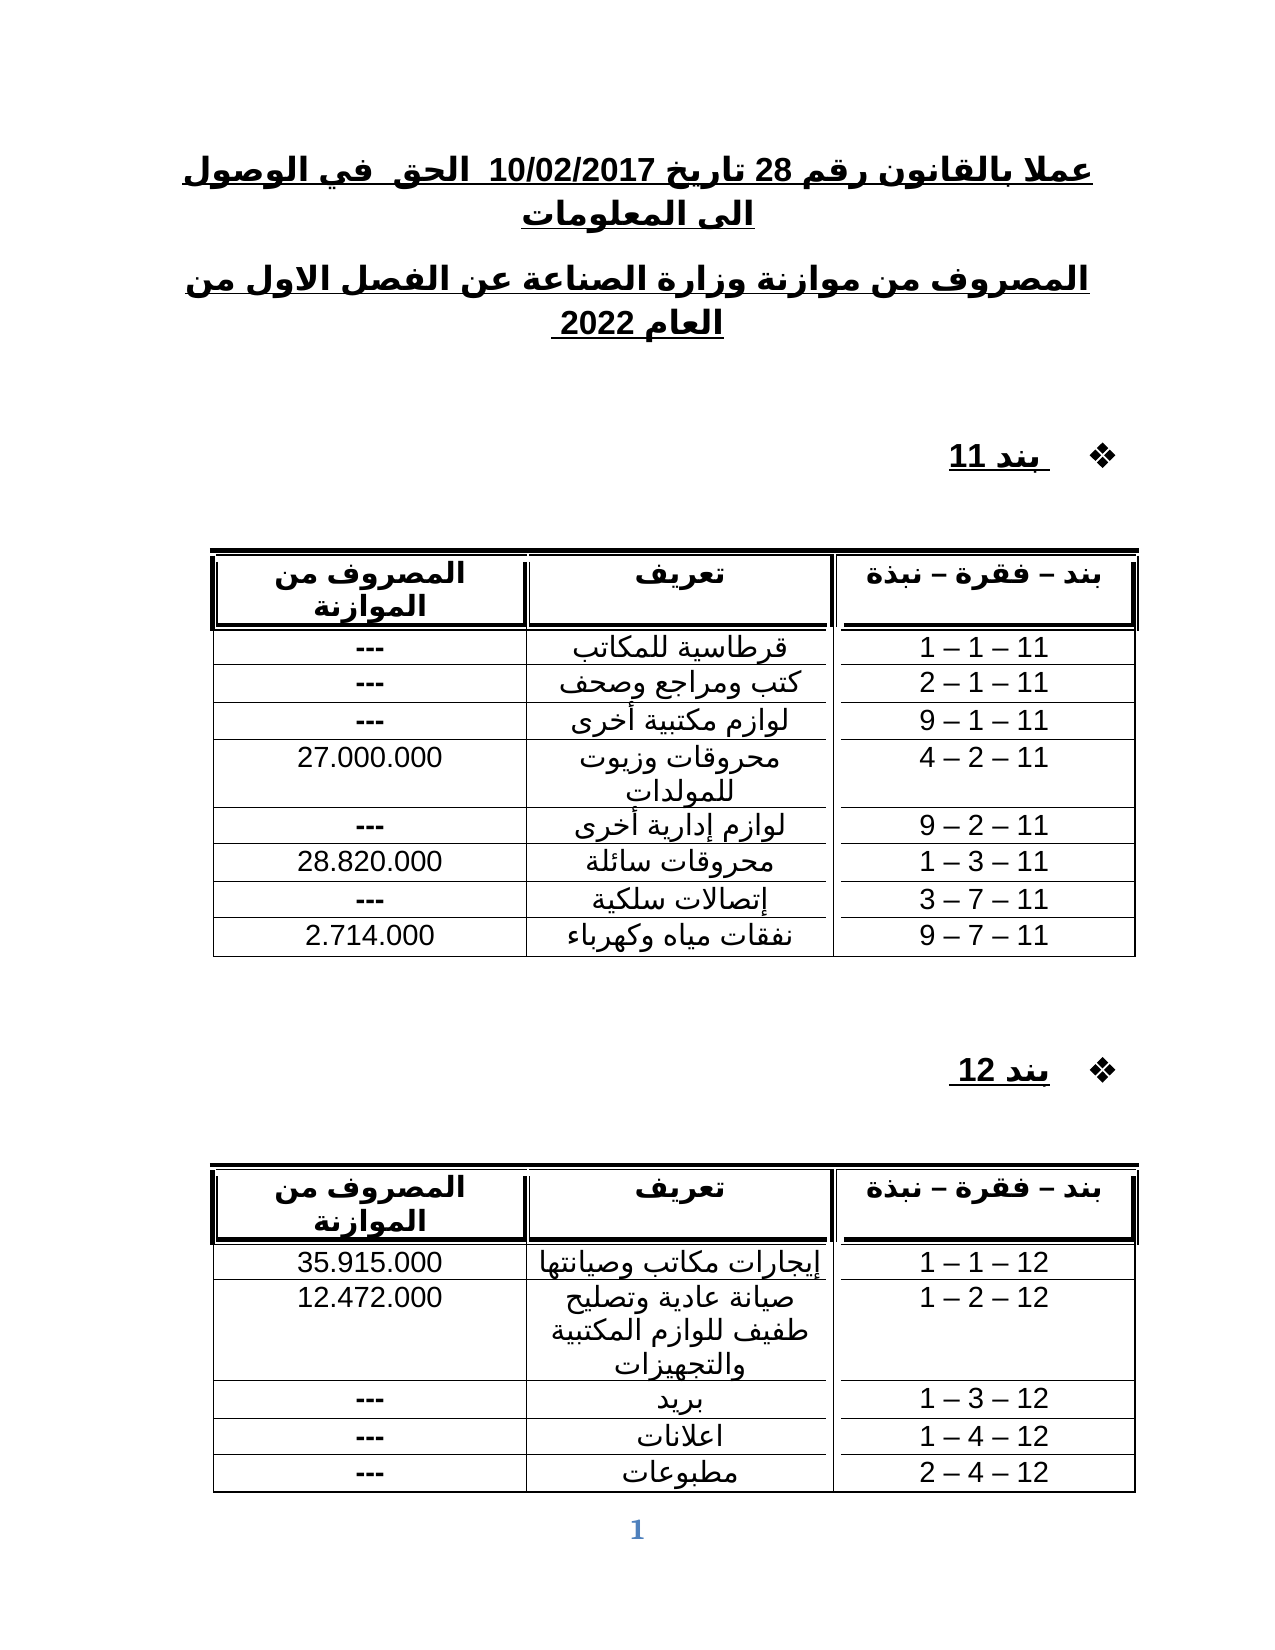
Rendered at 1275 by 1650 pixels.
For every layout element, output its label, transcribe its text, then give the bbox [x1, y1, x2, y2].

table_cell 11 – 2 – 9 [834, 807, 1134, 843]
table_cell 11 – 7 – 3 [834, 881, 1134, 917]
text المصروف من موازنة وزارة الصناعة عن الفصل الاول من العام 2022 [150, 259, 1125, 342]
table_cell 11 – 1 – 2 [834, 664, 1134, 702]
table_cell 2.714.000 [214, 918, 526, 956]
table_header تعريف [526, 1167, 833, 1237]
table_cell --- [214, 703, 526, 739]
table_cell 12.472.000 [214, 1280, 526, 1380]
table_cell كتب ومراجع وصحف [527, 664, 833, 702]
table_cell إتصالات سلكية [527, 881, 833, 917]
table_cell 11 – 2 – 4 [834, 739, 1134, 807]
table_cell إيجارات مكاتب وصيانتها [527, 1237, 833, 1279]
table_cell مطبوعات [527, 1454, 833, 1491]
table_cell 12 – 3 – 1 [834, 1380, 1134, 1418]
table_cell 11 – 3 – 1 [834, 843, 1134, 881]
table_header المصروف من الموازنة [214, 1167, 526, 1237]
table_cell 27.000.000 [214, 740, 526, 807]
table_cell بريد [527, 1380, 833, 1418]
table_cell لوازم مكتبية أخرى [527, 702, 833, 739]
table_cell --- [214, 1419, 526, 1454]
table_cell --- [214, 631, 526, 664]
table_cell 11 – 1 – 9 [834, 702, 1134, 739]
table_cell --- [214, 1381, 526, 1418]
table_cell نفقات مياه وكهرباء [527, 917, 833, 956]
list بند 11 [150, 436, 1087, 474]
table_cell قرطاسية للمكاتب [527, 623, 833, 664]
table_cell 11 – 7 – 9 [834, 917, 1134, 956]
table_cell محروقات سائلة [527, 843, 833, 881]
table_cell --- [214, 808, 526, 843]
table_header تعريف [526, 553, 833, 623]
table_cell 12 – 2 – 1 [834, 1279, 1134, 1380]
table_cell محروقات وزيوت للمولدات [527, 739, 833, 807]
list بند 12 [150, 1051, 1087, 1089]
table_header بند – فقرة – نبذة [837, 556, 1135, 623]
table_cell --- [214, 665, 526, 702]
table_cell --- [214, 882, 526, 917]
table_header المصروف من الموازنة [214, 553, 526, 623]
text عملا بالقانون رقم 28 تاريخ 10/02/2017 الحق في الوصول الى المعلومات [150, 150, 1125, 233]
table_cell 35.915.000 [214, 1245, 526, 1279]
table_cell 12 – 4 – 1 [834, 1418, 1134, 1454]
table_cell 12 – 4 – 2 [834, 1454, 1134, 1491]
table_cell 12 – 1 – 1 [834, 1237, 1134, 1279]
table_cell صيانة عادية وتصليح طفيف للوازم المكتبية والتجهيزات [527, 1279, 833, 1380]
table_header بند – فقرة – نبذة [837, 1170, 1135, 1237]
table_cell 11 – 1 – 1 [834, 623, 1134, 664]
table_cell --- [214, 1455, 526, 1491]
table_cell اعلانات [527, 1418, 833, 1454]
table_cell لوازم إدارية أخرى [527, 807, 833, 843]
table_cell 28.820.000 [214, 844, 526, 881]
